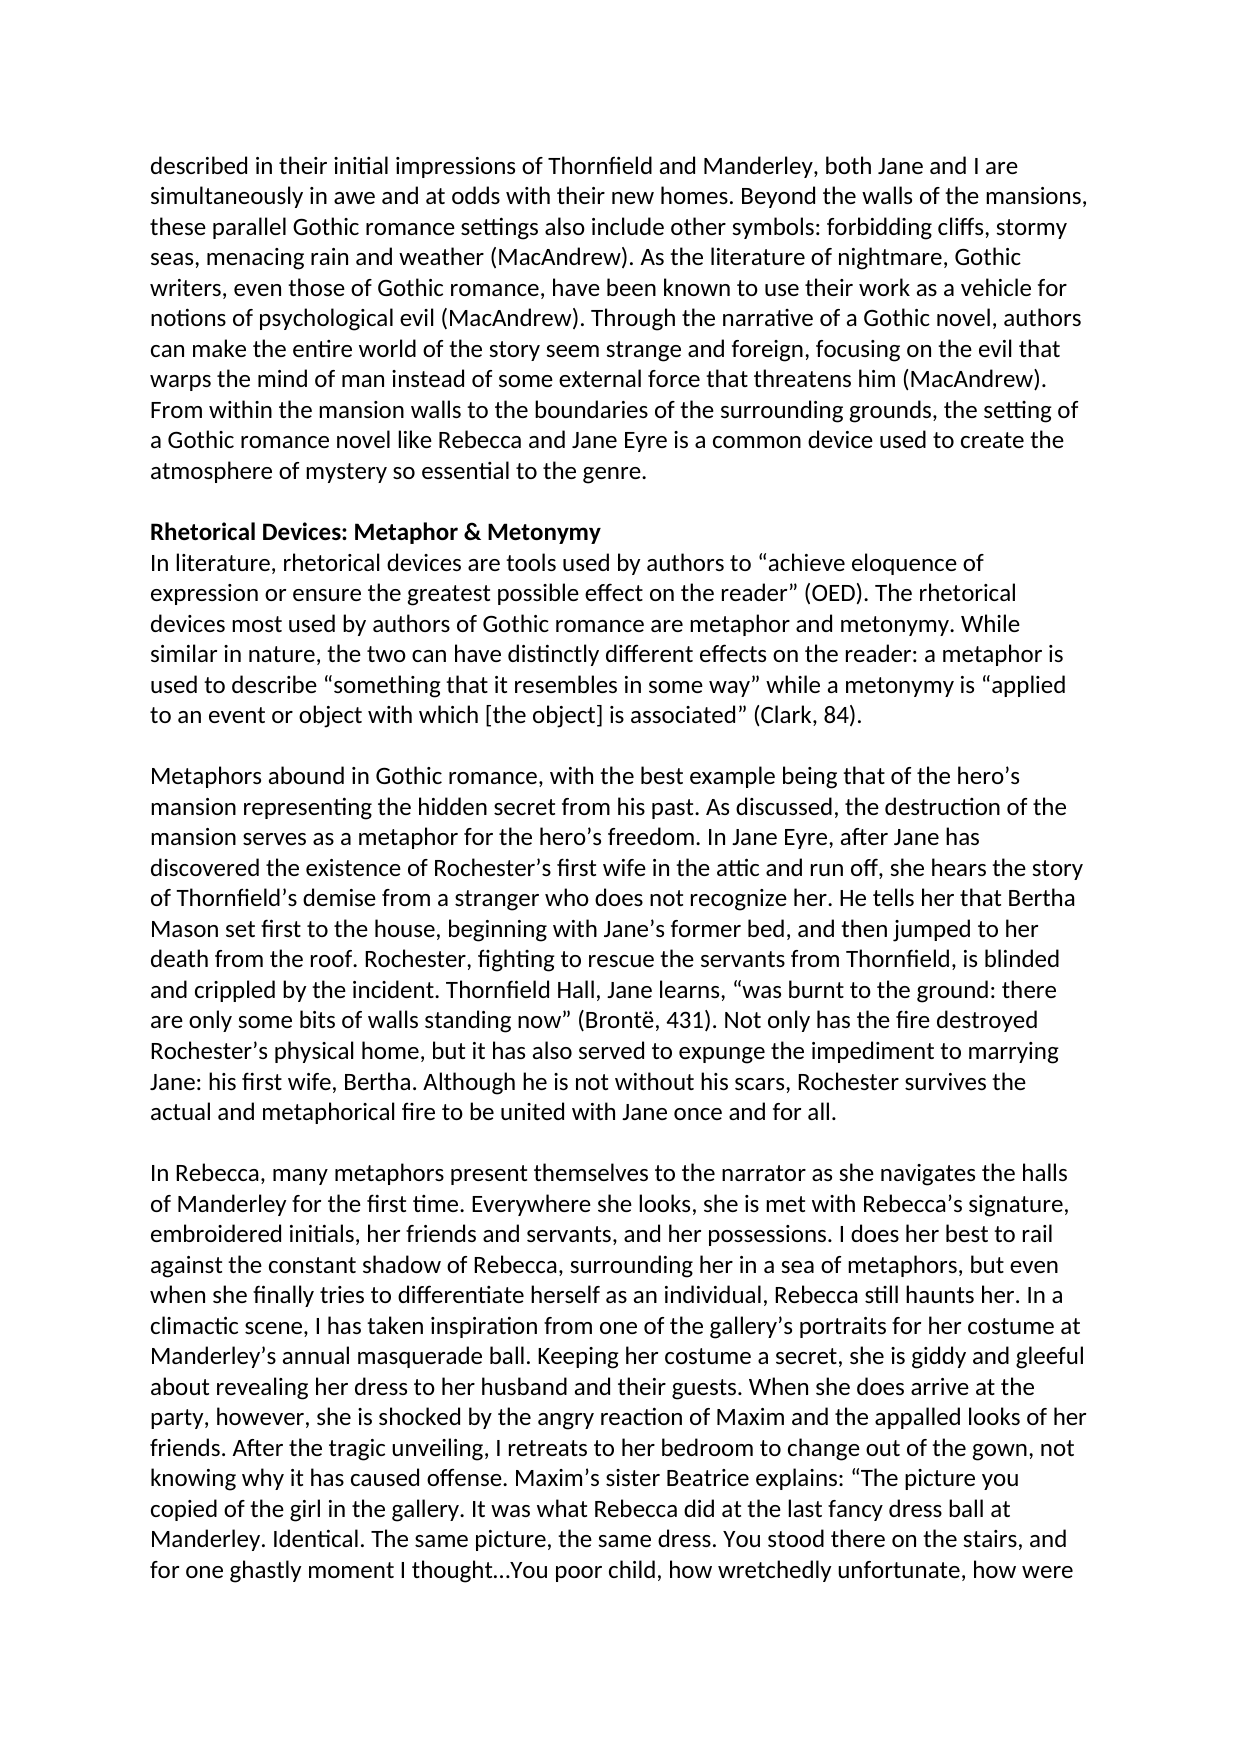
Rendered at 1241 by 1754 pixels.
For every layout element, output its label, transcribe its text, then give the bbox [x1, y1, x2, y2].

text Rhetorical Devices: Metaphor & Metonymy [150, 516, 1090, 547]
text Metaphors abound in Gothic romance, with the best example being that of the hero’s mansion representing the hidden secret from his past. As discussed, the destruction of the mansion serves as a metaphor for the hero’s freedom. In Jane Eyre, after Jane has discovered the existence of Rochester’s first wife in the attic and run off, she hears the story of Thornfield’s demise from a stranger who does not recognize her. He tells her that Bertha Mason set first to the house, beginning with Jane’s former bed, and then jumped to her death from the roof. Rochester, fighting to rescue the servants from Thornfield, is blinded and crippled by the incident. Thornfield Hall, Jane learns, “was burnt to the ground: there are only some bits of walls standing now” (Brontë, 431). Not only has the fire destroyed Rochester’s physical home, but it has also served to expunge the impediment to marrying Jane: his first wife, Bertha. Although he is not without his scars, Rochester survives the actual and metaphorical fire to be united with Jane once and for all. [150, 760, 1090, 1127]
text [150, 1157, 1090, 1584]
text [150, 150, 1090, 486]
text In literature, rhetorical devices are tools used by authors to “achieve eloquence of expression or ensure the greatest possible effect on the reader” (OED). The rhetorical devices most used by authors of Gothic romance are metaphor and metonymy. While similar in nature, the two can have distinctly different effects on the reader: a metaphor is used to describe “something that it resembles in some way” while a metonymy is “applied to an event or object with which [the object] is associated” (Clark, 84). [150, 547, 1090, 730]
